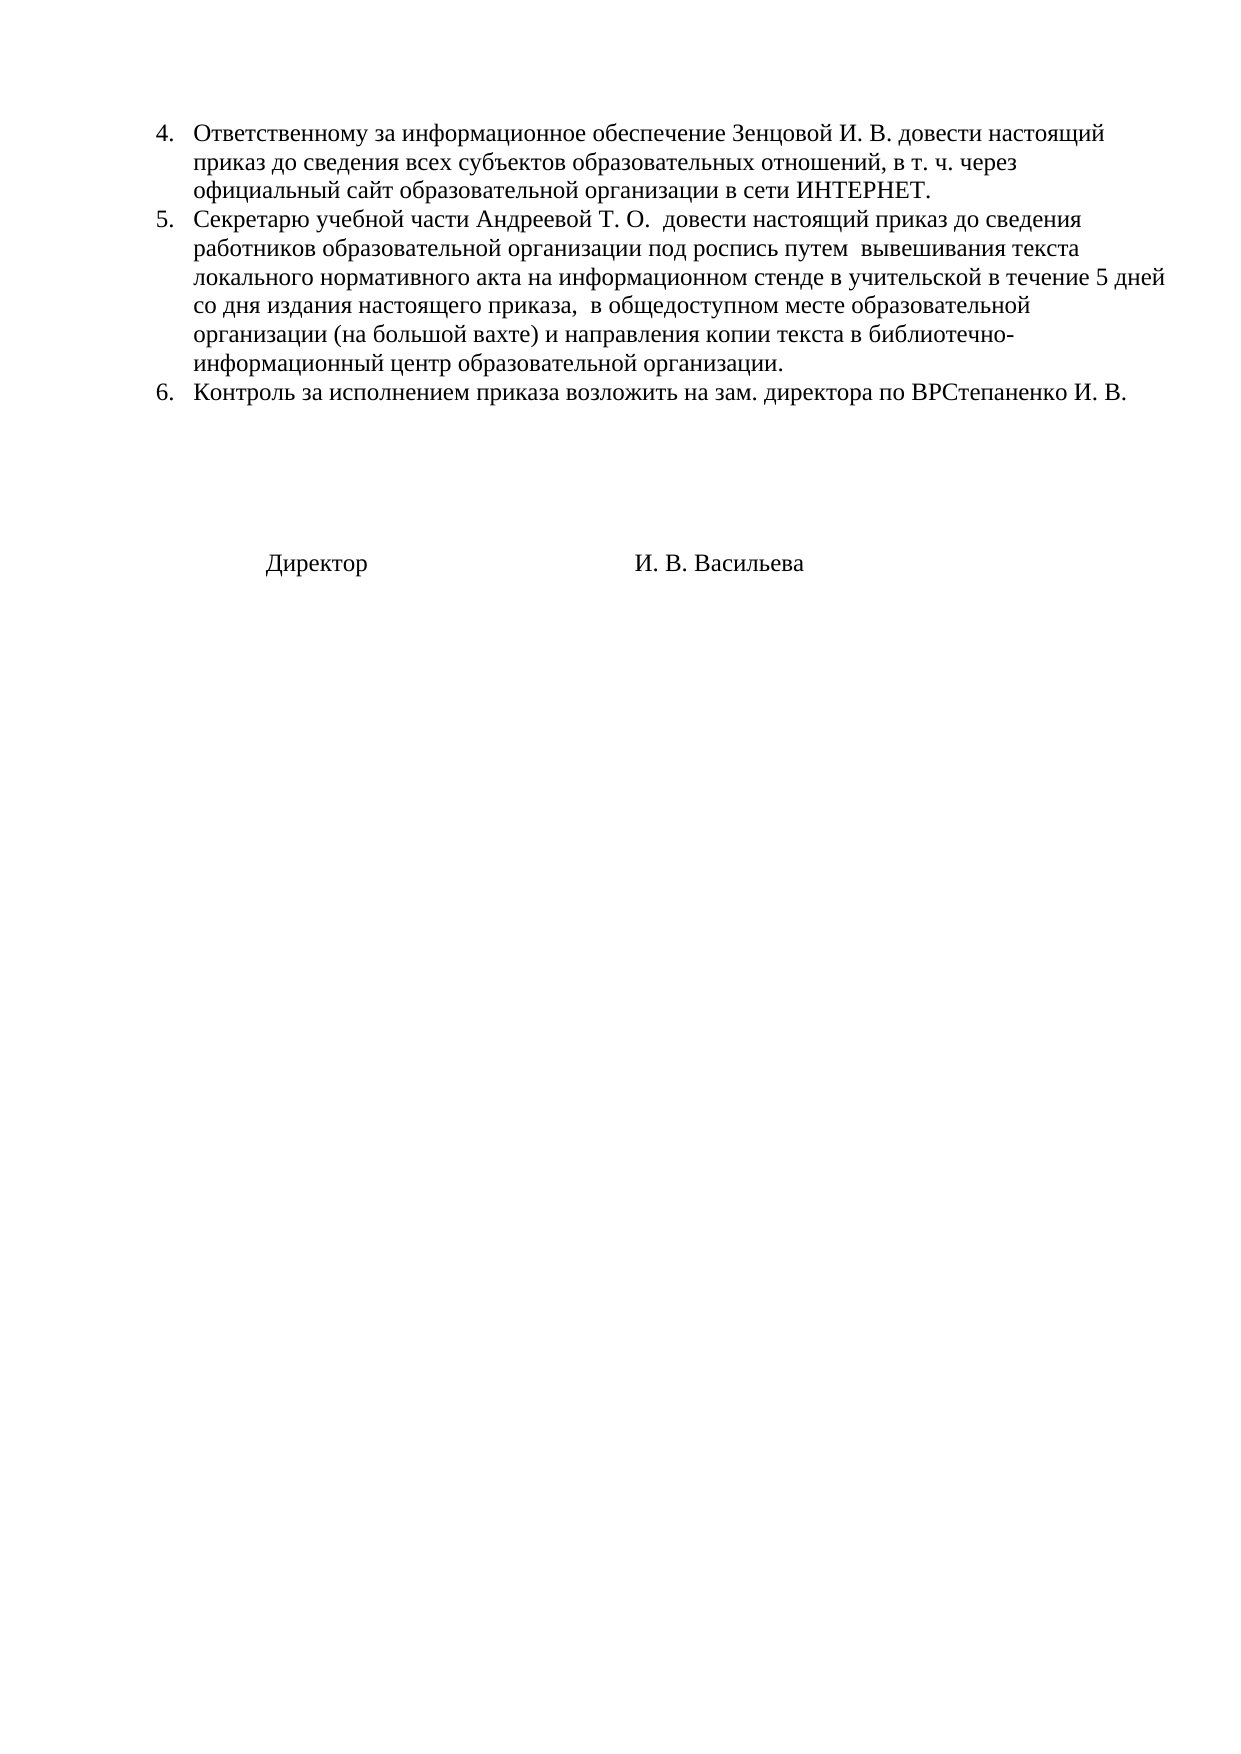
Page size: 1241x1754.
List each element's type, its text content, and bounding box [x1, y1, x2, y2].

list Контроль за исполнением приказа возложить на зам. директора по ВРСтепаненко И. В. [156, 377, 1167, 406]
text Директор И. В. Васильева [192, 548, 1167, 576]
list Ответственному за информационное обеспечение Зенцовой И. В. довести настоящий приказ до сведения всех субъектов образовательных отношений, в т. ч. через официальный сайт образовательной организации в сети ИНТЕРНЕТ. [156, 118, 1167, 204]
list Секретарю учебной части Андреевой Т. О. довести настоящий приказ до сведения работников образовательной организации под роспись путем вывешивания текста локального нормативного акта на информационном стенде в учительской в течение 5 дней со дня издания настоящего приказа, в общедоступном месте образовательной организации (на большой вахте) и направления копии текста в библиотечно-информационный центр образовательной организации. [156, 204, 1167, 377]
